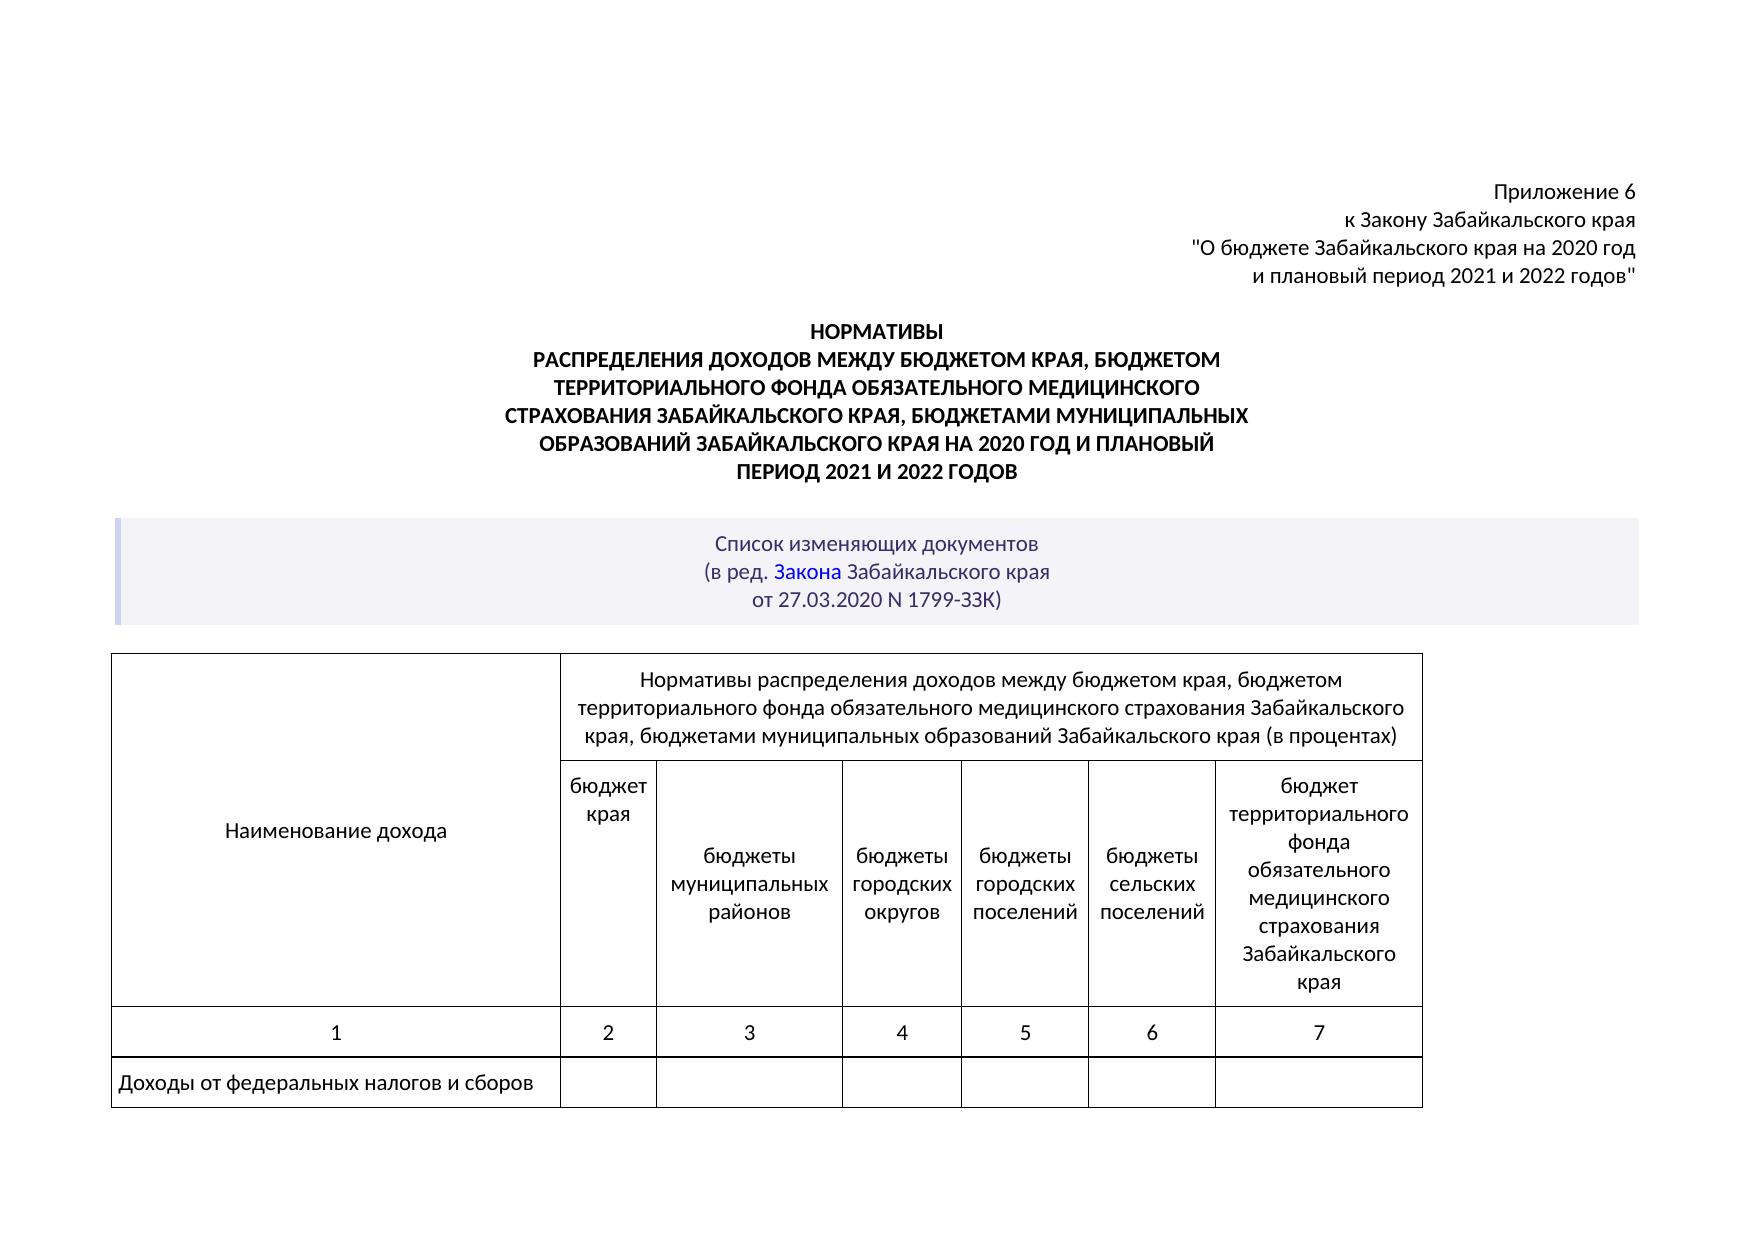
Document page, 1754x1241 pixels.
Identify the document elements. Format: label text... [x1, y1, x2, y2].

table_cell [657, 1058, 842, 1107]
title ОБРАЗОВАНИЙ ЗАБАЙКАЛЬСКОГО КРАЯ НА 2020 ГОД И ПЛАНОВЫЙ [118, 429, 1636, 457]
table_cell бюджеты муниципальных районов [657, 761, 842, 1006]
title ПЕРИОД 2021 И 2022 ГОДОВ [118, 457, 1636, 485]
table_cell 3 [657, 1007, 842, 1056]
table_cell Доходы от федеральных налогов и сборов [112, 1058, 560, 1107]
table_header Нормативы распределения доходов между бюджетом края, бюджетом территориального фонда обязательного медицинского страхования Забайкальского края, бюджетами муниципальных образований Забайкальского края (в процентах) [561, 654, 1422, 760]
title НОРМАТИВЫ [118, 317, 1636, 345]
table_cell [1089, 1058, 1215, 1107]
text и плановый период 2021 и 2022 годов" [118, 261, 1636, 289]
text Приложение 6 [118, 177, 1636, 205]
table_header Наименование дохода [112, 654, 560, 1006]
text "О бюджете Забайкальского края на 2020 год [118, 233, 1636, 261]
table_cell бюджеты городских округов [843, 761, 961, 1006]
table_cell бюджеты сельских поселений [1089, 761, 1215, 1006]
table_cell 4 [843, 1007, 961, 1056]
table_cell бюджеты городских поселений [962, 761, 1088, 1006]
table_cell бюджет территориального фонда обязательного медицинского страхования Забайкальского края [1216, 761, 1422, 1006]
text к Закону Забайкальского края [118, 205, 1636, 233]
table_cell 1 [112, 1007, 560, 1056]
table_header Список изменяющих документов (в ред. Закона Забайкальского края от 27.03.2020 N 1799-ЗЗК) [121, 518, 1633, 625]
table_cell [561, 1058, 656, 1107]
table_cell [1216, 1058, 1422, 1107]
table_cell 2 [561, 1007, 656, 1056]
title ТЕРРИТОРИАЛЬНОГО ФОНДА ОБЯЗАТЕЛЬНОГО МЕДИЦИНСКОГО [118, 373, 1636, 401]
table_cell 5 [962, 1007, 1088, 1056]
table_cell бюджет края [561, 761, 656, 1006]
title СТРАХОВАНИЯ ЗАБАЙКАЛЬСКОГО КРАЯ, БЮДЖЕТАМИ МУНИЦИПАЛЬНЫХ [118, 401, 1636, 429]
title РАСПРЕДЕЛЕНИЯ ДОХОДОВ МЕЖДУ БЮДЖЕТОМ КРАЯ, БЮДЖЕТОМ [118, 345, 1636, 373]
table_cell [843, 1058, 961, 1107]
table_cell 6 [1089, 1007, 1215, 1056]
table_cell 7 [1216, 1007, 1422, 1056]
table_cell [962, 1058, 1088, 1107]
